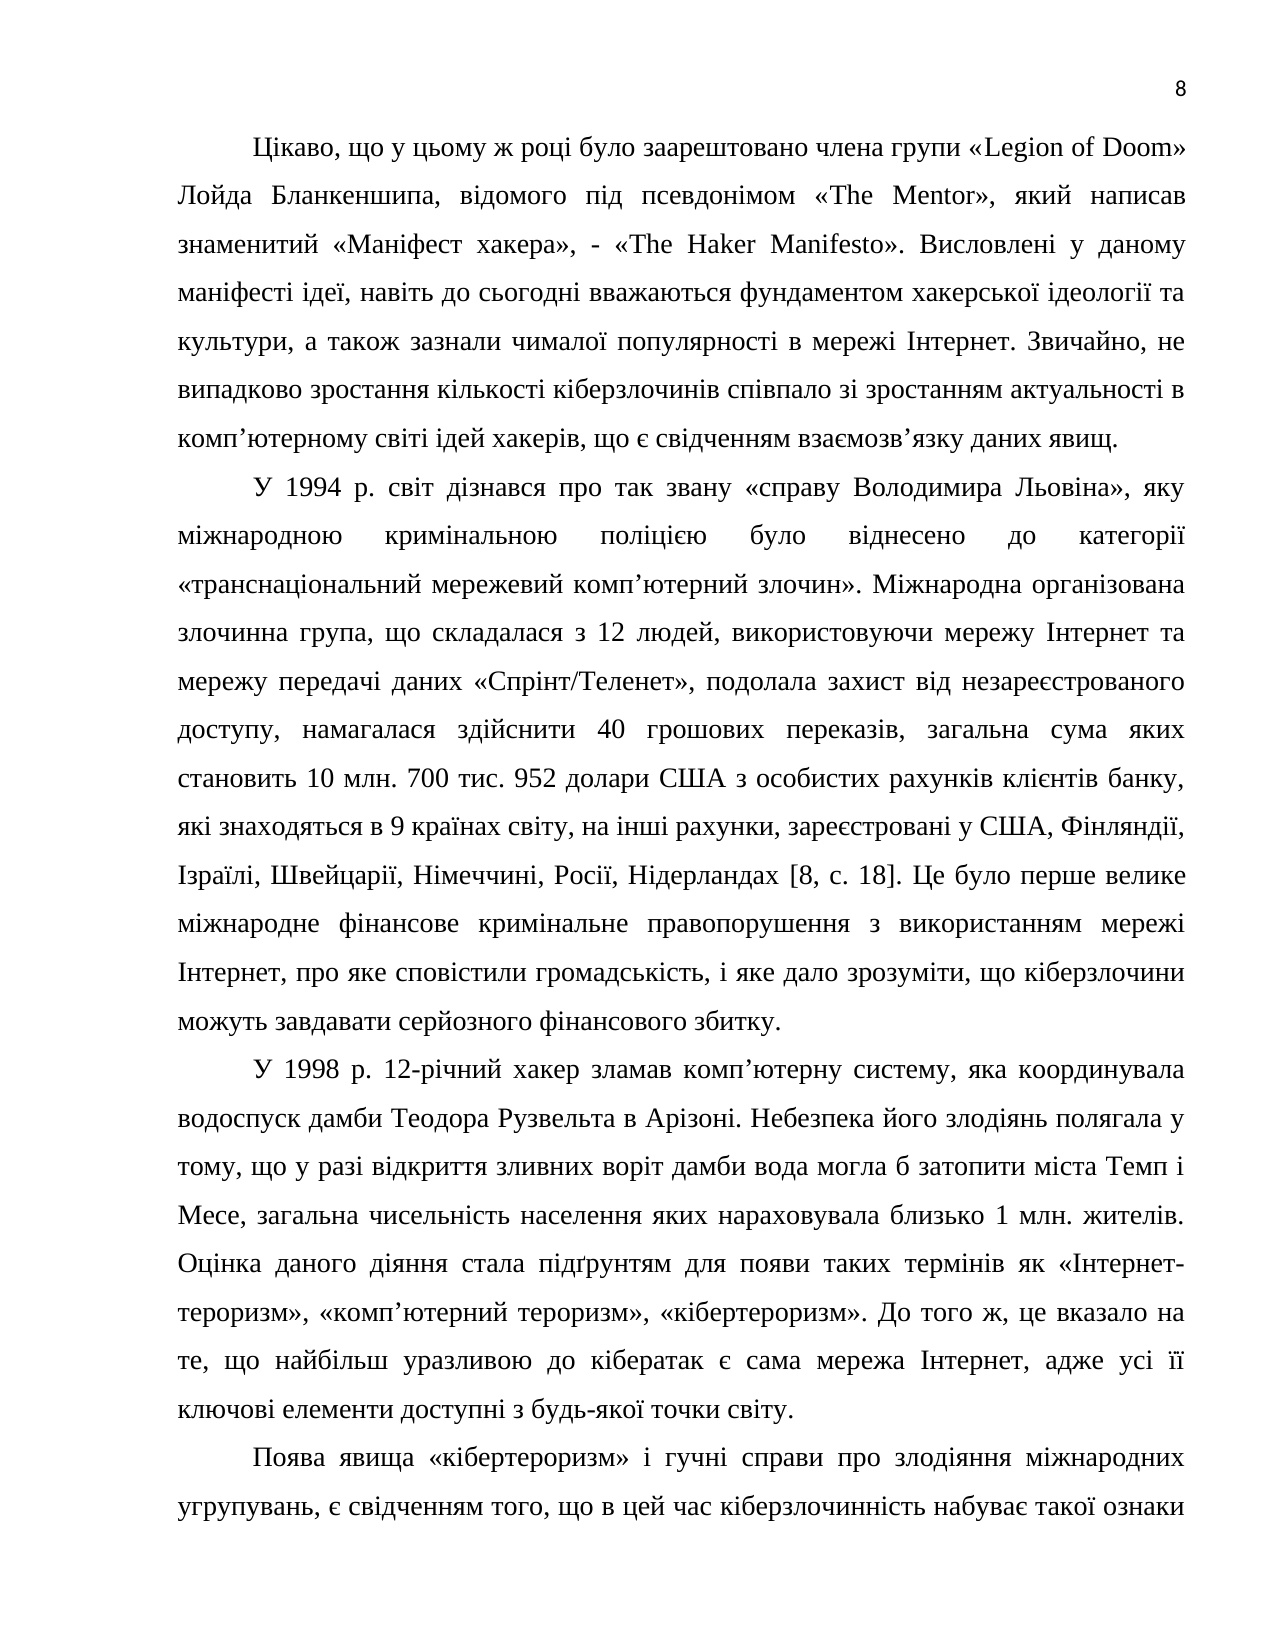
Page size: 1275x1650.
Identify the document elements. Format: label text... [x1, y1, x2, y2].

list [177, 1441, 1186, 1521]
list Цікаво, що у цьому ж році було заарештовано члена групи «Legion of Doom» Лойда Бланкеншипа, відомого під псевдонімом «The Mentor», який написав знаменитий «Маніфест хакера», - «The Haker Manifesto». Висловлені у даному маніфесті ідеї, навіть до сьогодні вважаються фундаментом хакерської ідеології та культури, а також зазнали чималої популярності в мережі Інтернет. Звичайно, не випадково зростання кількості кіберзлочинів співпало зі зростанням актуальності в комп’ютерному світі ідей хакерів, що є свідченням взаємозв’язку даних явищ. [177, 130, 1186, 453]
list У 1994 р. світ дізнався про так звану «справу Володимира Льовіна», яку міжнародною кримінальною поліцією було віднесено до категорії «транснаціональний мережевий комп’ютерний злочин». Міжнародна організована злочинна група, що складалася з 12 людей, використовуючи мережу Інтернет та мережу передачі даних «Спрінт/Теленет», подолала захист від незареєстрованого доступу, намагалася здійснити 40 грошових переказів, загальна сума яких становить 10 млн. 700 тис. 952 долари США з особистих рахунків клієнтів банку, які знаходяться в 9 країнах світу, на інші рахунки, зареєстровані у США, Фінляндії, Ізраїлі, Швейцарії, Німеччині, Росії, Нідерландах [8, с. 18]. Це було перше велике міжнародне фінансове кримінальне правопорушення з використанням мережі Інтернет, про яке сповістили громадськість, і яке дало зрозуміти, що кіберзлочини можуть завдавати серйозного фінансового збитку. [177, 470, 1186, 1036]
list У 1998 р. 12-річний хакер зламав комп’ютерну систему, яка координувала водоспуск дамби Теодора Рузвельта в Арізоні. Небезпека його злодіянь полягала у тому, що у разі відкриття зливних воріт дамби вода могла б затопити міста Темп і Месе, загальна чисельність населення яких нараховувала близько 1 млн. жителів. Оцінка даного діяння стала підґрунтям для появи таких термінів як «Інтернет-тероризм», «комп’ютерний тероризм», «кібертероризм». До того ж, це вказало на те, що найбільш уразливою до кібератак є сама мережа Інтернет, адже усі її ключові елементи доступні з будь-якої точки світу. [177, 1052, 1186, 1424]
